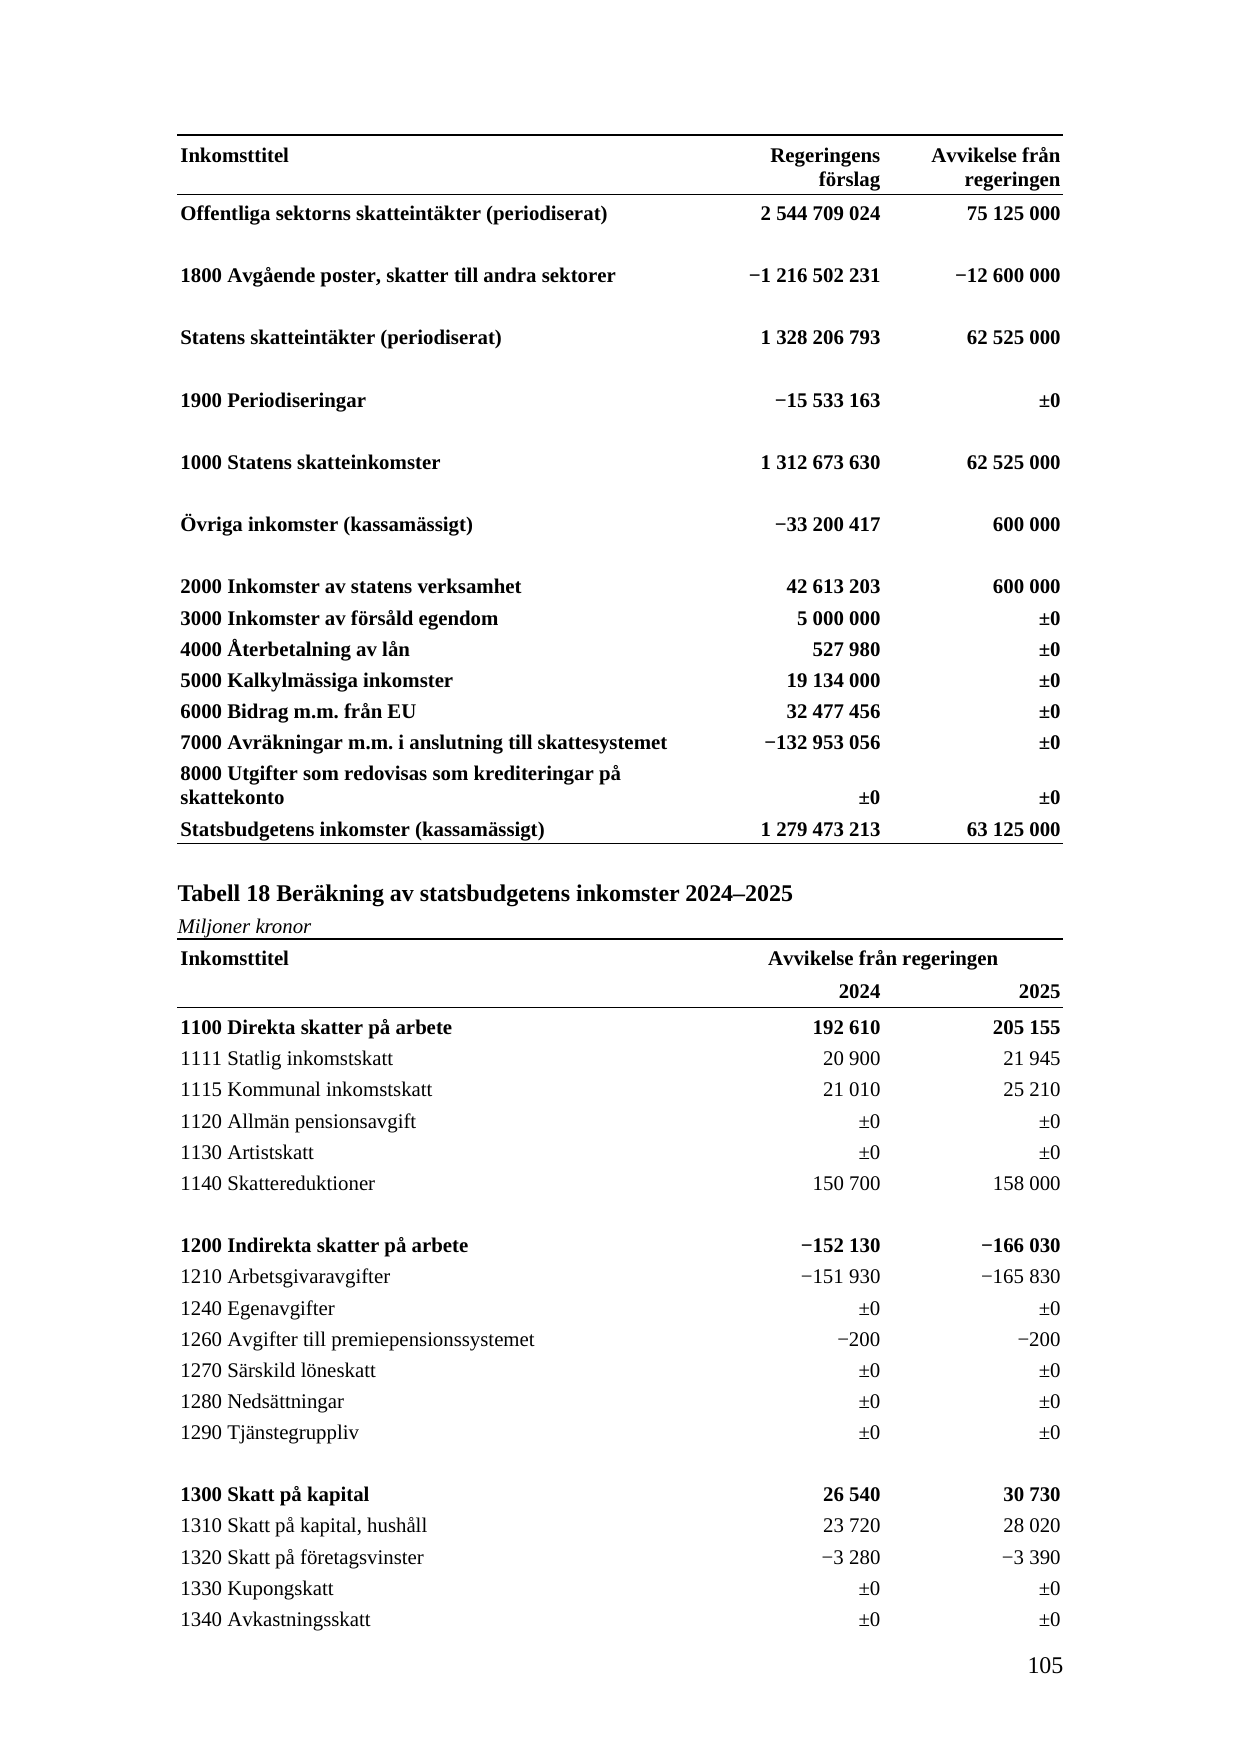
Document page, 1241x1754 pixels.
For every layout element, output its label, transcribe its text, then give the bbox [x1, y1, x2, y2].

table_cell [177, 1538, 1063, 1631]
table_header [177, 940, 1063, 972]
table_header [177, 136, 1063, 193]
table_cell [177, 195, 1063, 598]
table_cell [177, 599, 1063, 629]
text Tabell 18 Beräkning av statsbudgetens inkomster 2024–2025 [177, 875, 1063, 907]
text Miljoner kronor [177, 907, 1063, 938]
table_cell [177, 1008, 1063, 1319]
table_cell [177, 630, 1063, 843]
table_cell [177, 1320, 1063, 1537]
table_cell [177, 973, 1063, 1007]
